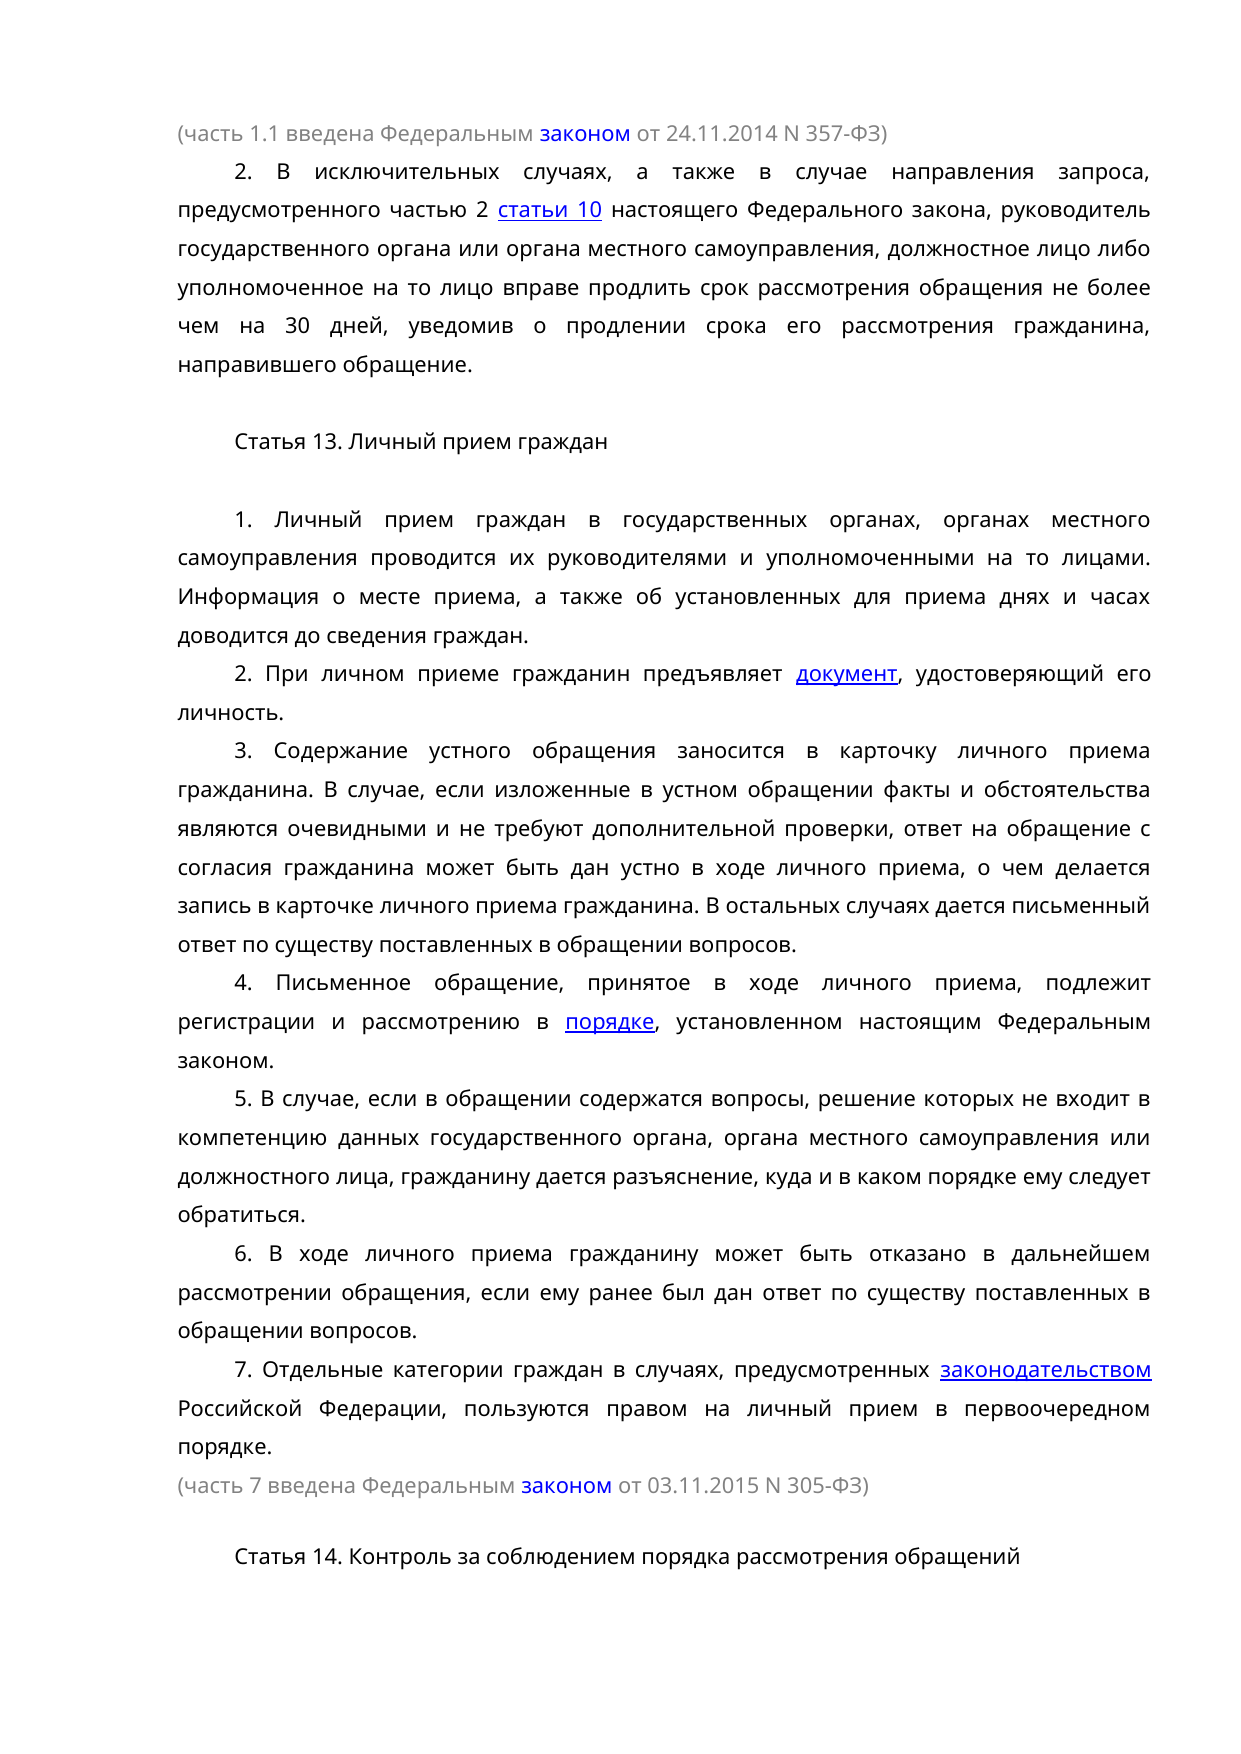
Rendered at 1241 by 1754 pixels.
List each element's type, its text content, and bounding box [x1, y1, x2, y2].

text 2. В исключительных случаях, а также в случае направления запроса, предусмотренного частью 2 статьи 10 настоящего Федерального закона, руководитель государственного органа или органа местного самоуправления, должностное лицо либо уполномоченное на то лицо вправе продлить срок рассмотрения обращения не более чем на 30 дней, уведомив о продлении срока его рассмотрения гражданина, направившего обращение. [177, 156, 1152, 379]
text (часть 7 введена Федеральным законом от 03.11.2015 N 305-ФЗ) [177, 1470, 1152, 1499]
text Статья 13. Личный прием граждан [177, 426, 1152, 456]
text 2. При личном приеме гражданин предъявляет документ, удостоверяющий его личность. [177, 658, 1152, 727]
text Статья 14. Контроль за соблюдением порядка рассмотрения обращений [177, 1541, 1152, 1571]
text 6. В ходе личного приема гражданину может быть отказано в дальнейшем рассмотрении обращения, если ему ранее был дан ответ по существу поставленных в обращении вопросов. [177, 1238, 1152, 1345]
text 3. Содержание устного обращения заносится в карточку личного приема гражданина. В случае, если изложенные в устном обращении факты и обстоятельства являются очевидными и не требуют дополнительной проверки, ответ на обращение с согласия гражданина может быть дан устно в ходе личного приема, о чем делается запись в карточке личного приема гражданина. В остальных случаях дается письменный ответ по существу поставленных в обращении вопросов. [177, 736, 1152, 958]
text (часть 1.1 введена Федеральным законом от 24.11.2014 N 357-ФЗ) [177, 118, 1152, 148]
text 4. Письменное обращение, принятое в ходе личного приема, подлежит регистрации и рассмотрению в порядке, установленном настоящим Федеральным законом. [177, 967, 1152, 1074]
text 7. Отдельные категории граждан в случаях, предусмотренных законодательством Российской Федерации, пользуются правом на личный прием в первоочередном порядке. [177, 1354, 1152, 1461]
text 1. Личный прием граждан в государственных органах, органах местного самоуправления проводится их руководителями и уполномоченными на то лицами. Информация о месте приема, а также об установленных для приема днях и часах доводится до сведения граждан. [177, 504, 1152, 649]
text 5. В случае, если в обращении содержатся вопросы, решение которых не входит в компетенцию данных государственного органа, органа местного самоуправления или должностного лица, гражданину дается разъяснение, куда и в каком порядке ему следует обратиться. [177, 1083, 1152, 1229]
